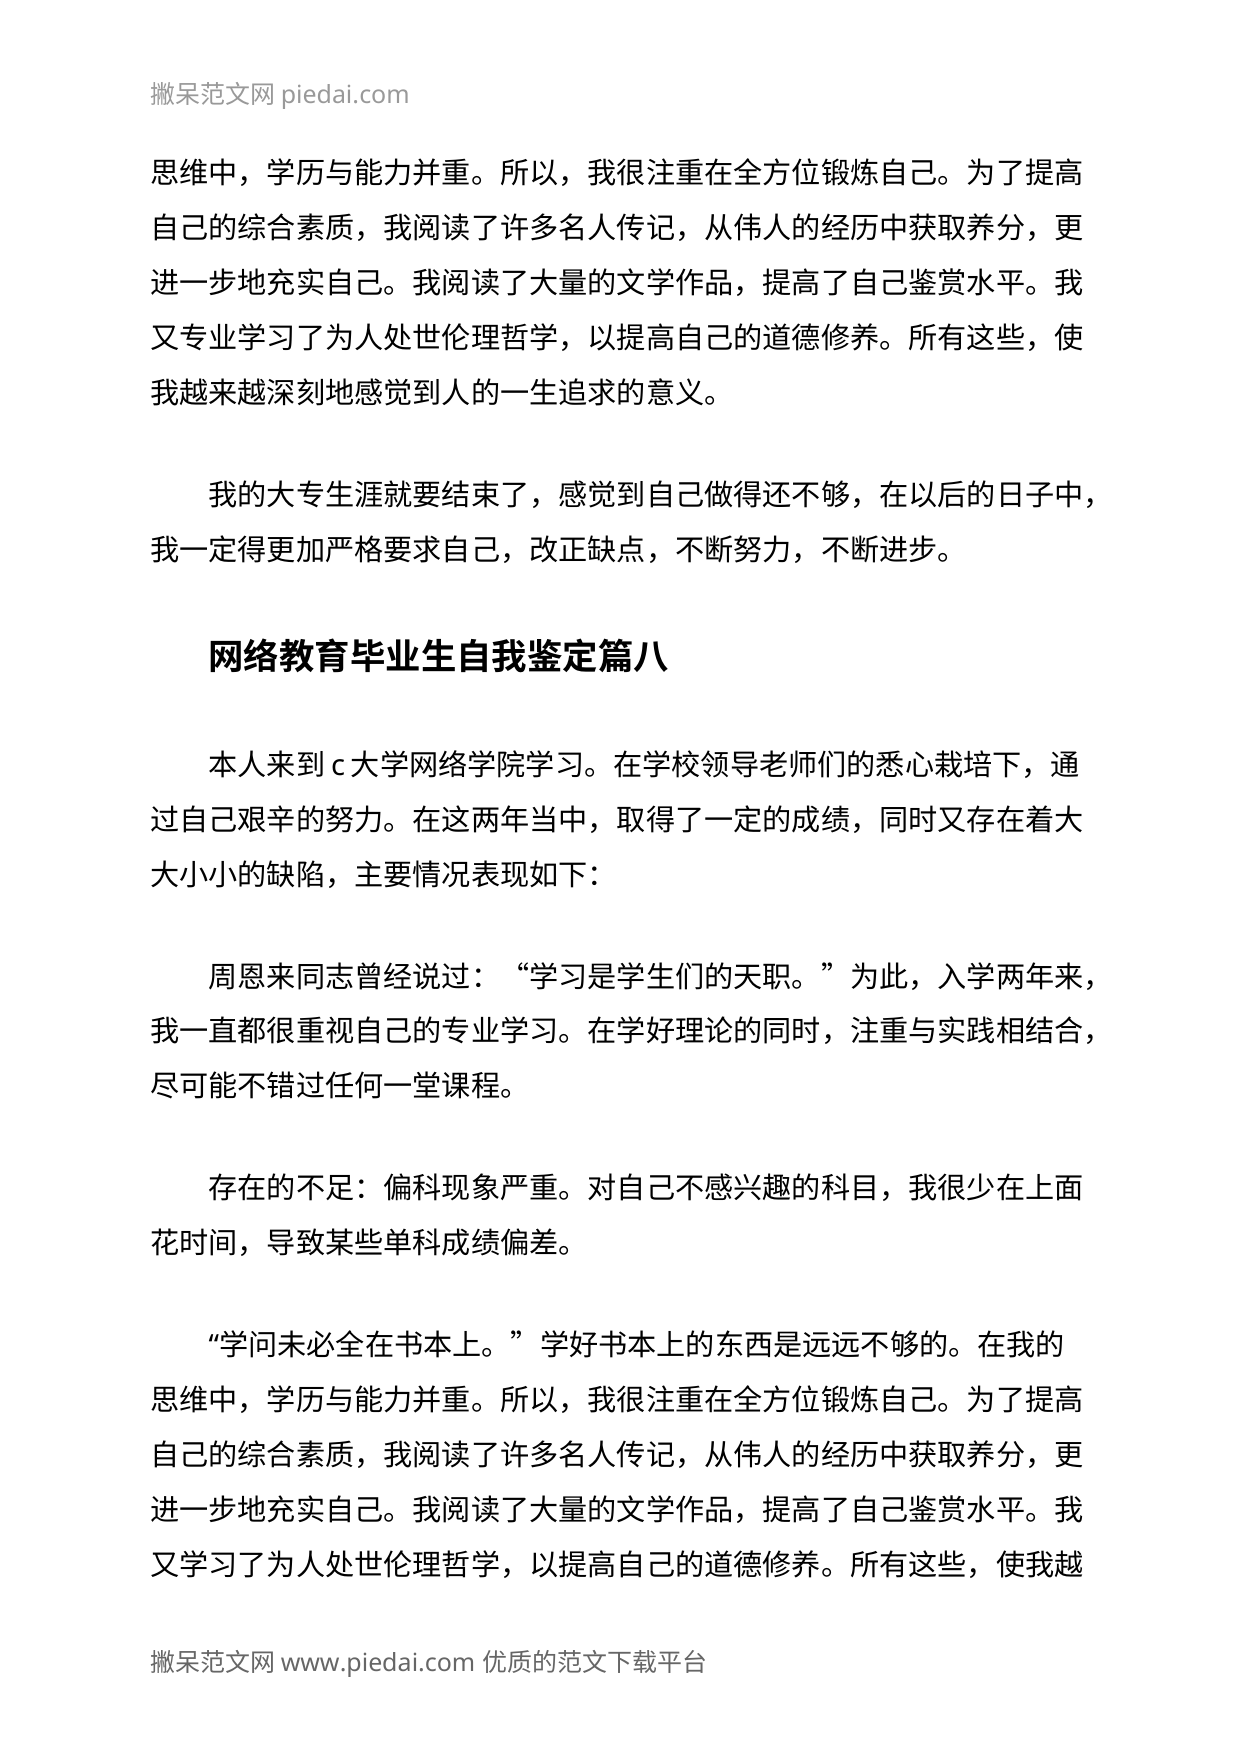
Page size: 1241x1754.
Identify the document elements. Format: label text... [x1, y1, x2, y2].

text 周恩来同志曾经说过：“学习是学生们的天职。”为此，入学两年来，我一直都很重视自己的专业学习。在学好理论的同时，注重与实践相结合，尽可能不错过任何一堂课程。 [150, 953, 1090, 1105]
text 我的大专生涯就要结束了，感觉到自己做得还不够，在以后的日子中，我一定得更加严格要求自己，改正缺点，不断努力，不断进步。 [150, 471, 1090, 568]
text 存在的不足：偏科现象严重。对自己不感兴趣的科目，我很少在上面花时间，导致某些单科成绩偏差。 [150, 1165, 1090, 1262]
text 本人来到c大学网络学院学习。在学校领导老师们的悉心栽培下，通过自己艰辛的努力。在这两年当中，取得了一定的成绩，同时又存在着大大小小的缺陷，主要情况表现如下： [150, 741, 1090, 894]
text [150, 1321, 1090, 1583]
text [150, 150, 1090, 412]
text 网络教育毕业生自我鉴定篇八 [150, 628, 1090, 679]
